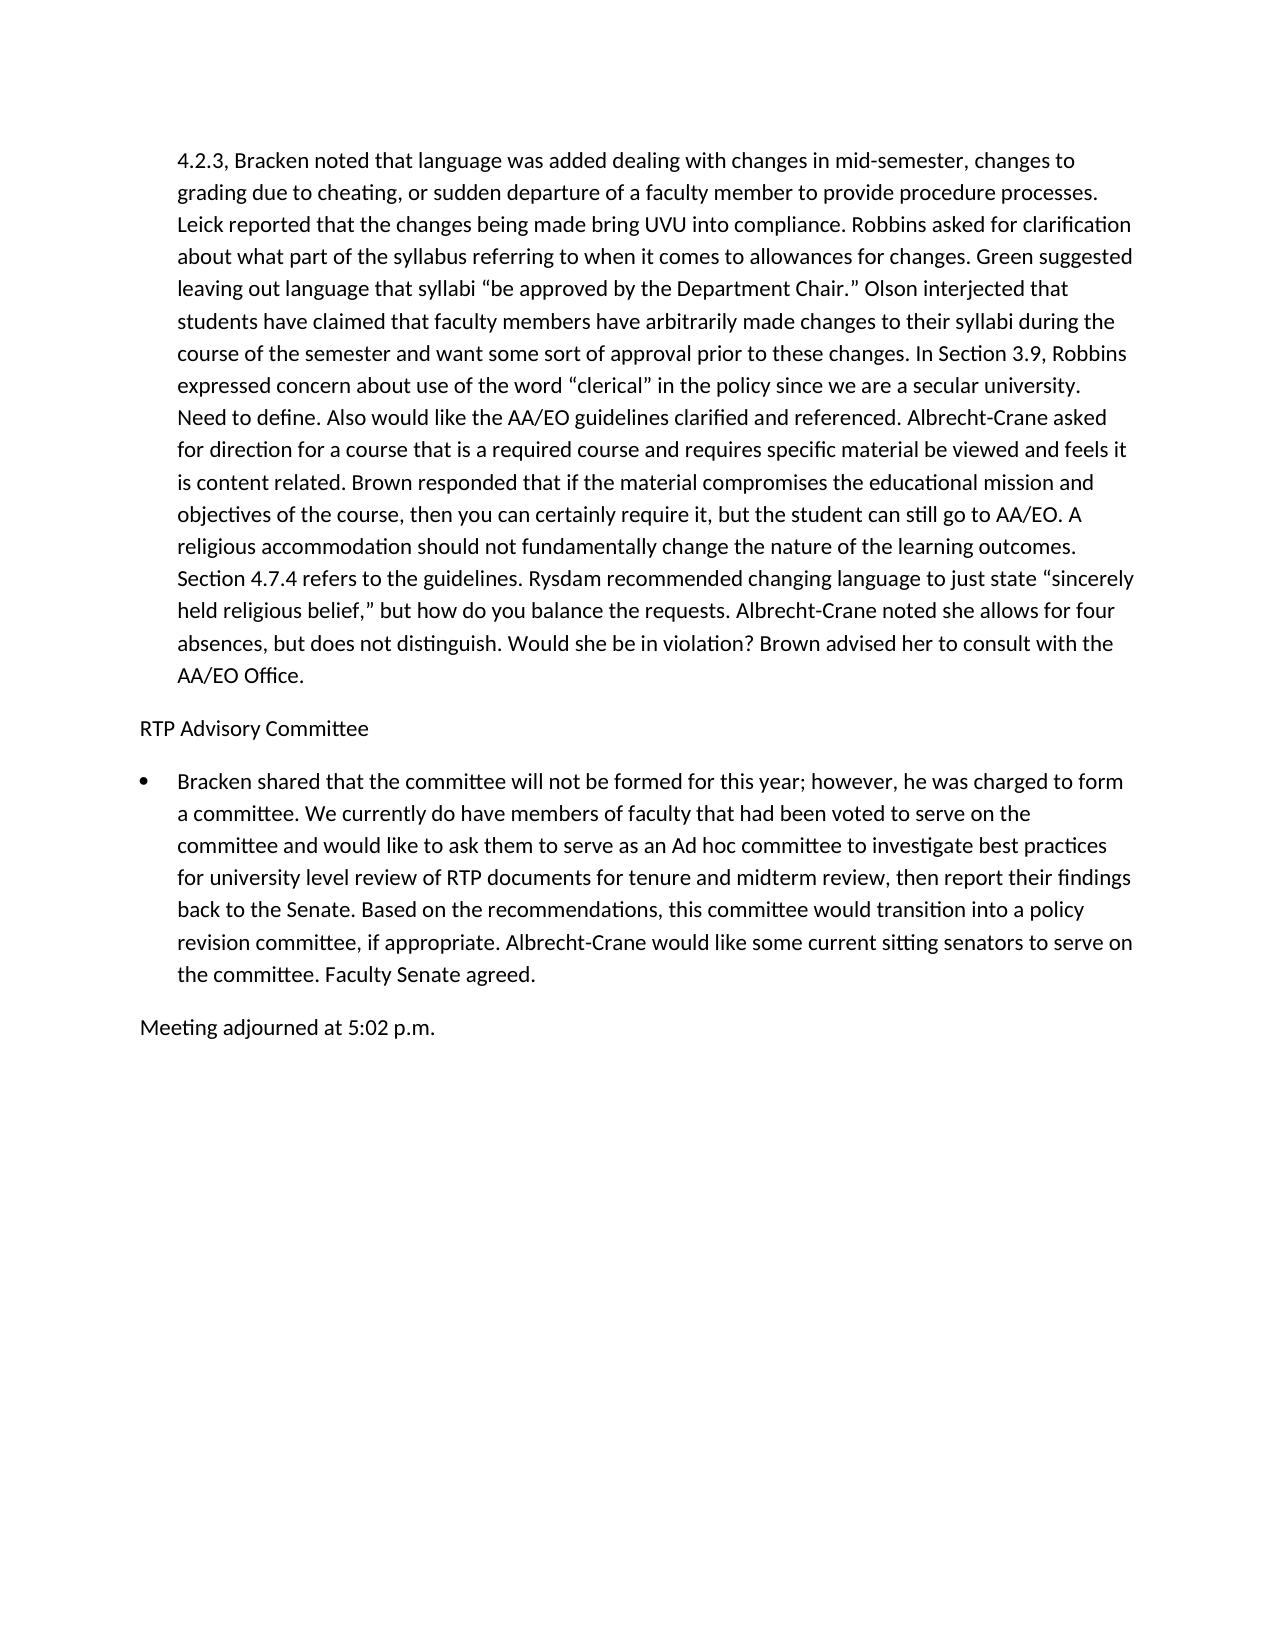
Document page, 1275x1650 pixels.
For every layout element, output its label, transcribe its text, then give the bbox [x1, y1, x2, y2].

text RTP Advisory Committee [139, 714, 1137, 742]
text Meeting adjourned at 5:02 p.m. [139, 1013, 1137, 1041]
list Bracken shared that the committee will not be formed for this year; however, he was charged to form a committee. We currently do have members of faculty that had been voted to serve on the committee and would like to ask them to serve as an Ad hoc committee to investigate best practices for university level review of RTP documents for tenure and midterm review, then report their findings back to the Senate. Based on the recommendations, this committee would transition into a policy revision committee, if appropriate. Albrecht-Crane would like some current sitting senators to serve on the committee. Faculty Senate agreed. [139, 767, 1137, 988]
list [139, 146, 1137, 689]
